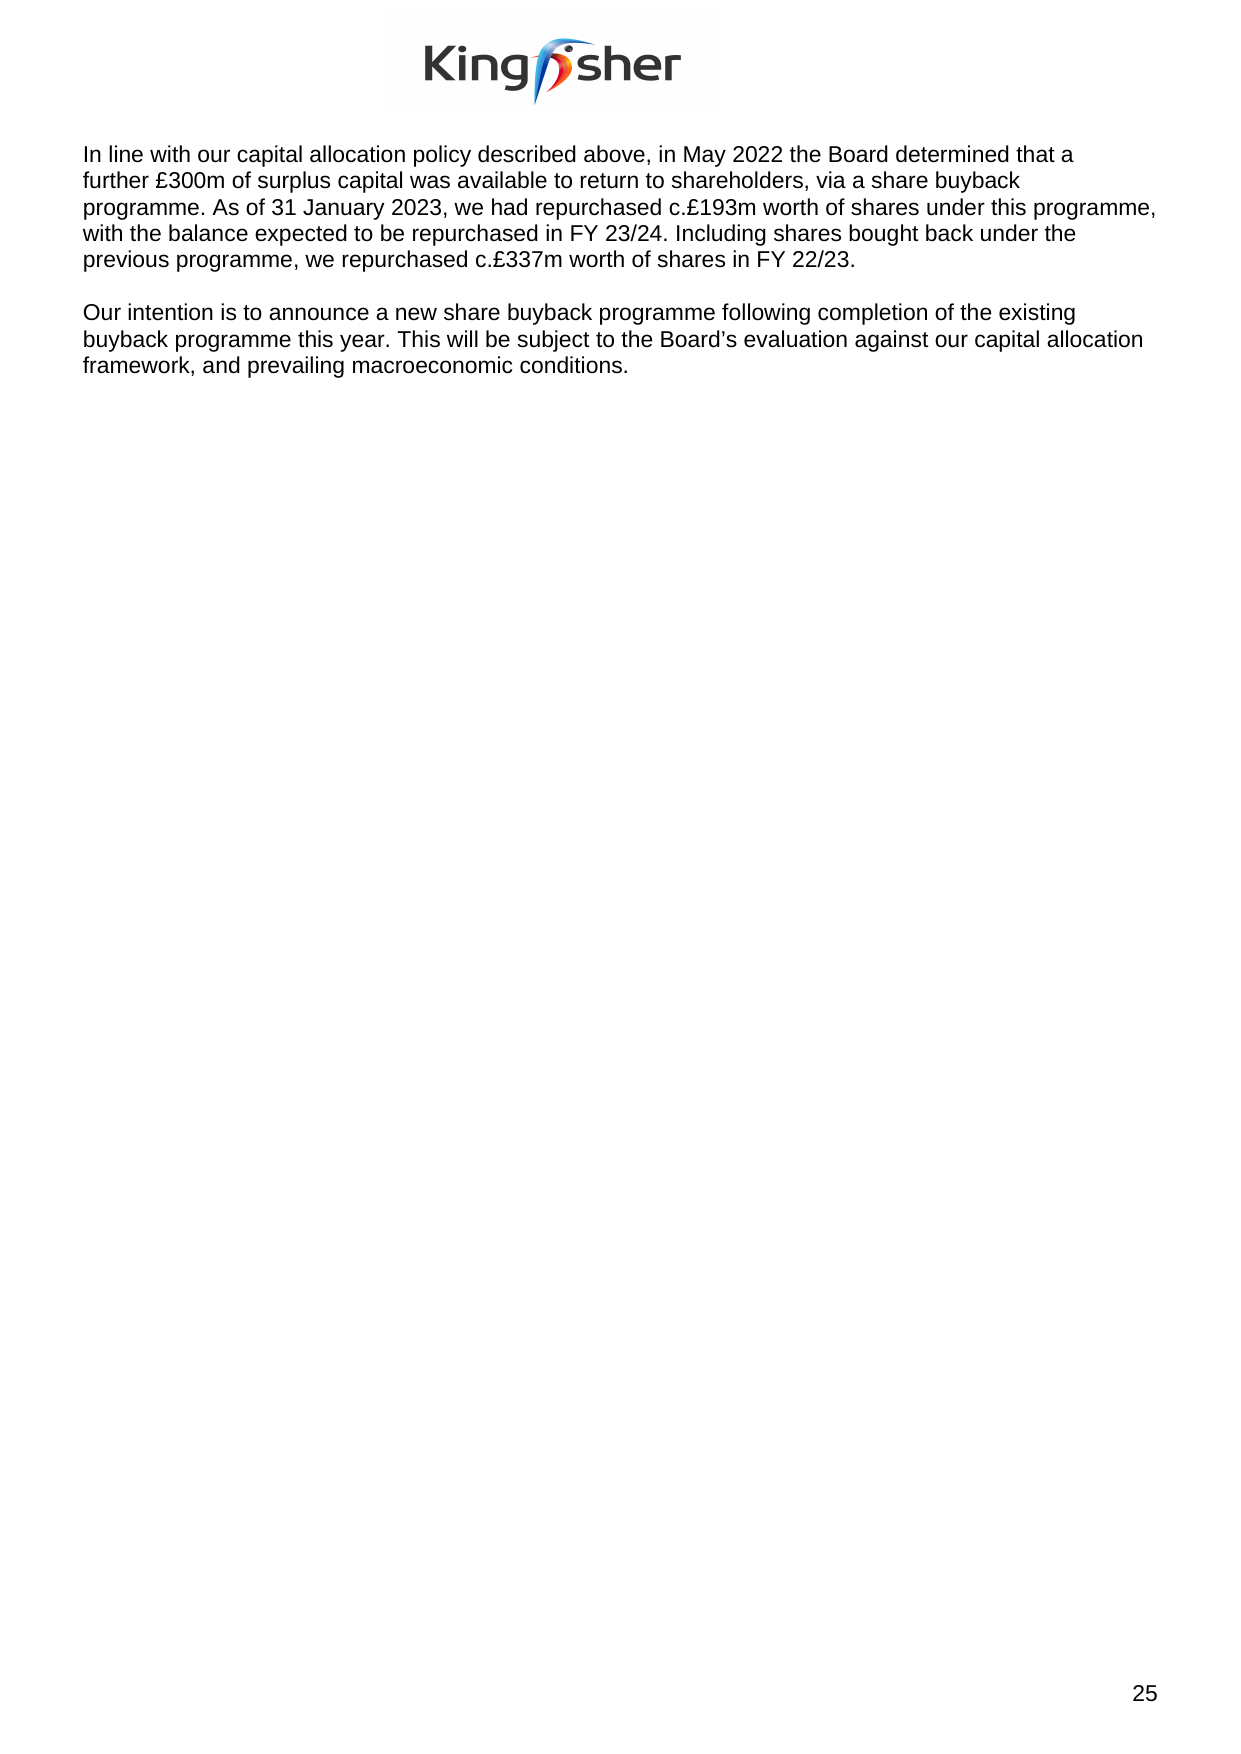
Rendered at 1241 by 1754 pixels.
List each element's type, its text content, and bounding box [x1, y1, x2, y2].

text programme. As of 31 January 2023, we had repurchased c.£193m worth of shares under this programme, with the balance expected to be repurchased in FY 23/24. Including shares bought back under the previous programme, we repurchased c.£337m worth of shares in FY 22/23. [83, 194, 1157, 273]
text further £300m of surplus capital was available to return to shareholders, via a share buyback [83, 167, 1157, 194]
text Our intention is to announce a new share buyback programme following completion of the existing buyback programme this year. This will be subject to the Board’s evaluation against our capital allocation framework, and prevailing macroeconomic conditions. [83, 299, 1157, 378]
picture [383, 11, 723, 115]
text In line with our capital allocation policy described above, in May 2022 the Board determined that a [83, 141, 1157, 167]
